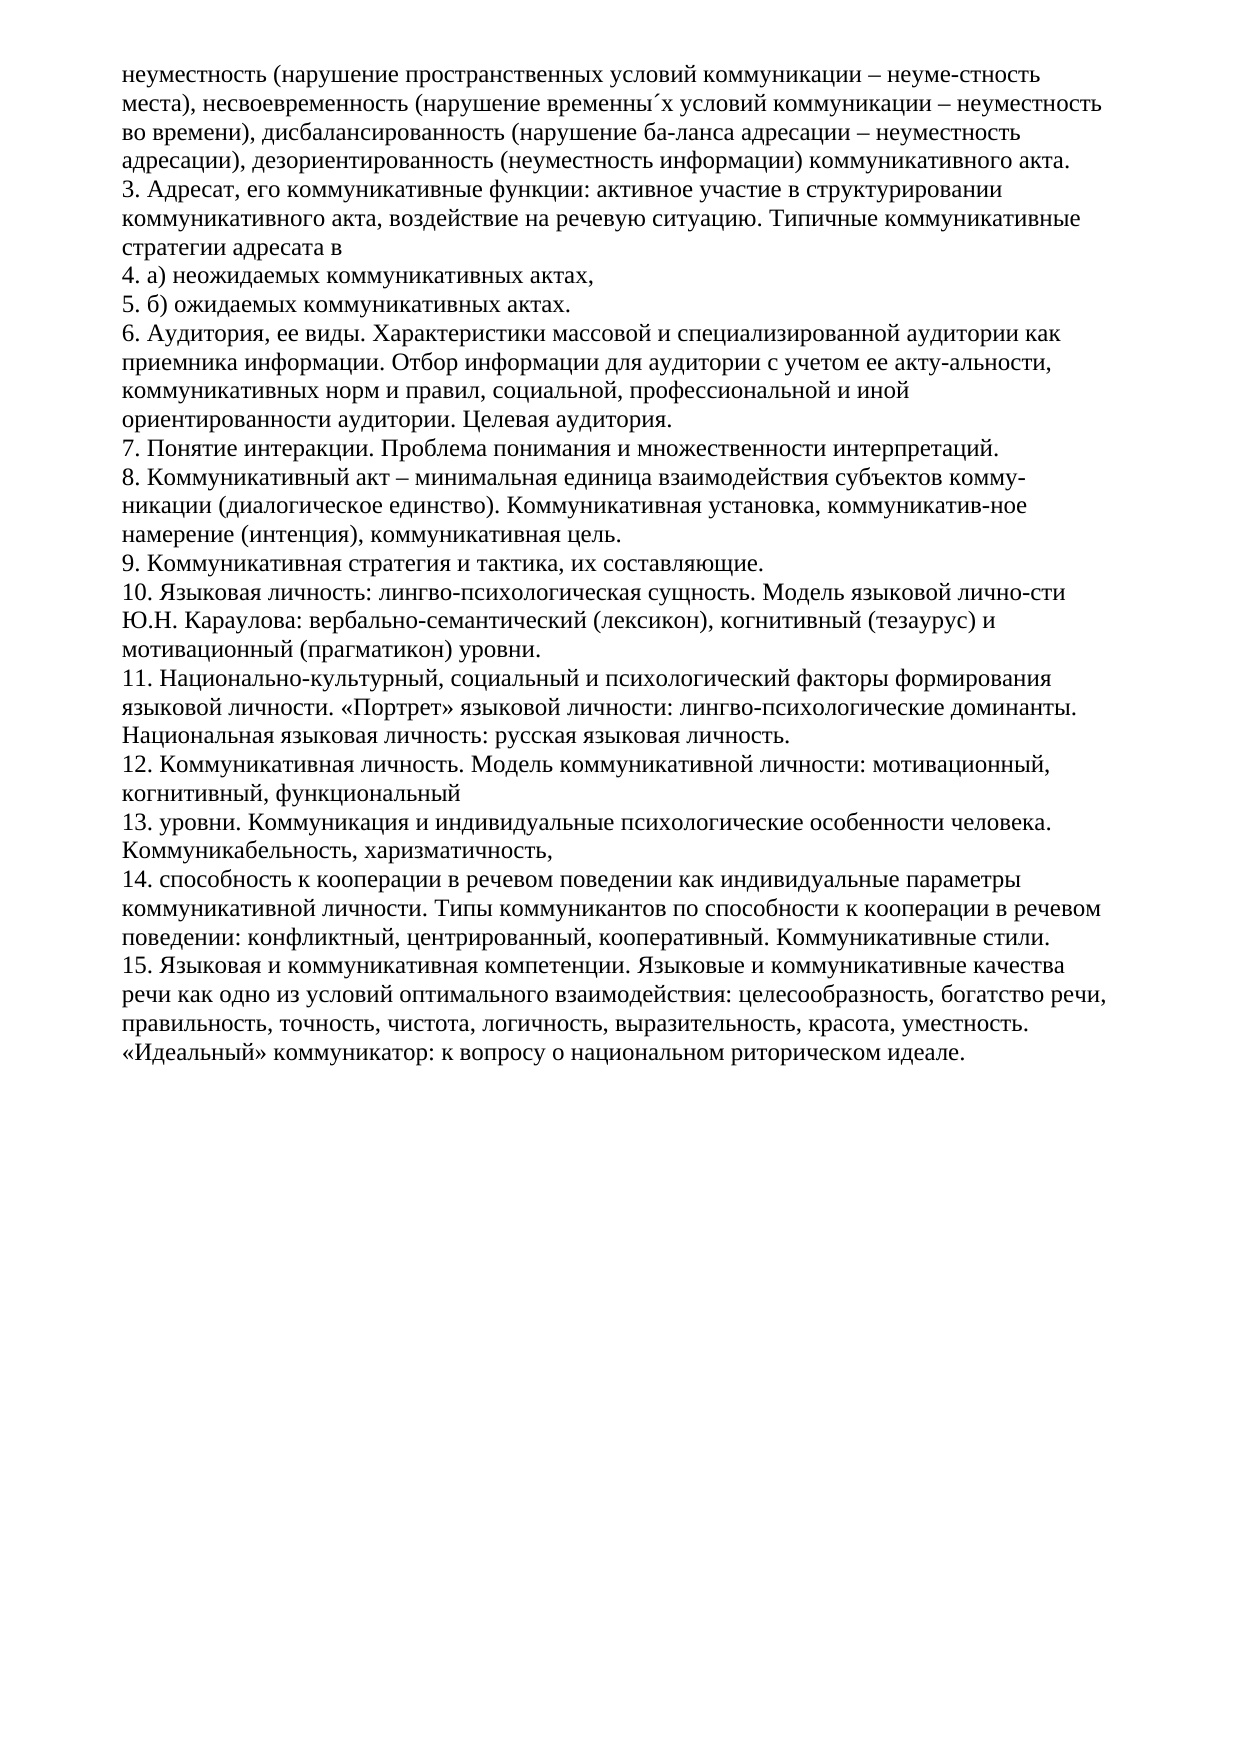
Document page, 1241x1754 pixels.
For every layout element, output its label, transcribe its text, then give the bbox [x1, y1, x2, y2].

table_header неуместность (нарушение пространственных условий коммуникации – неуме-стность места), несвоевременность (нарушение временны´х условий коммуникации – неуместность во времени), дисбалансированность (нарушение ба-ланса адресации – неуместность адресации), дезориентированность (неуместность информации) коммуникативного акта. 3. Адресат, его коммуникативные функции: активное участие в структурировании коммуникативного акта, воздействие на речевую ситуацию. Типичные коммуникативные стратегии адресата в 4. а) неожидаемых коммуникативных актах, 5. б) ожидаемых коммуникативных актах. 6. Аудитория, ее виды. Характеристики массовой и специализированной аудитории как приемника информации. Отбор информации для аудитории с учетом ее акту-альности, коммуникативных норм и правил, социальной, профессиональной и иной ориентированности аудитории. Целевая аудитория. 7. Понятие интеракции. Проблема понимания и множественности интерпретаций. 8. Коммуникативный акт – минимальная единица взаимодействия субъектов комму- никации (диалогическое единство). Коммуникативная установка, коммуникатив-ное намерение (интенция), коммуникативная цель. 9. Коммуникативная стратегия и тактика, их составляющие. 10. Языковая личность: лингво-психологическая сущность. Модель языковой лично-сти Ю.Н. Караулова: вербально-семантический (лексикон), когнитивный (тезаурус) и мотивационный (прагматикон) уровни. 11. Национально-культурный, социальный и психологический факторы формирования языковой личности. «Портрет» языковой личности: лингво-психологические доминанты. Национальная языковая личность: русская языковая личность. 12. Коммуникативная личность. Модель коммуникативной личности: мотивационный, когнитивный, функциональный 13. уровни. Коммуникация и индивидуальные психологические особенности человека. Коммуникабельность, харизматичность, 14. способность к кооперации в речевом поведении как индивидуальные параметры коммуникативной личности. Типы коммуникантов по способности к кооперации в речевом поведении: конфликтный, центрированный, кооперативный. Коммуникативные стили. 15. Языковая и коммуникативная компетенции. Языковые и коммуникативные качества речи как одно из условий оптимального взаимодействия: целесообразность, богатство речи, правильность, точность, чистота, логичность, выразительность, красота, уместность. «Идеальный» коммуникатор: к вопросу о национальном риторическом идеале. [118, 59, 1122, 1162]
